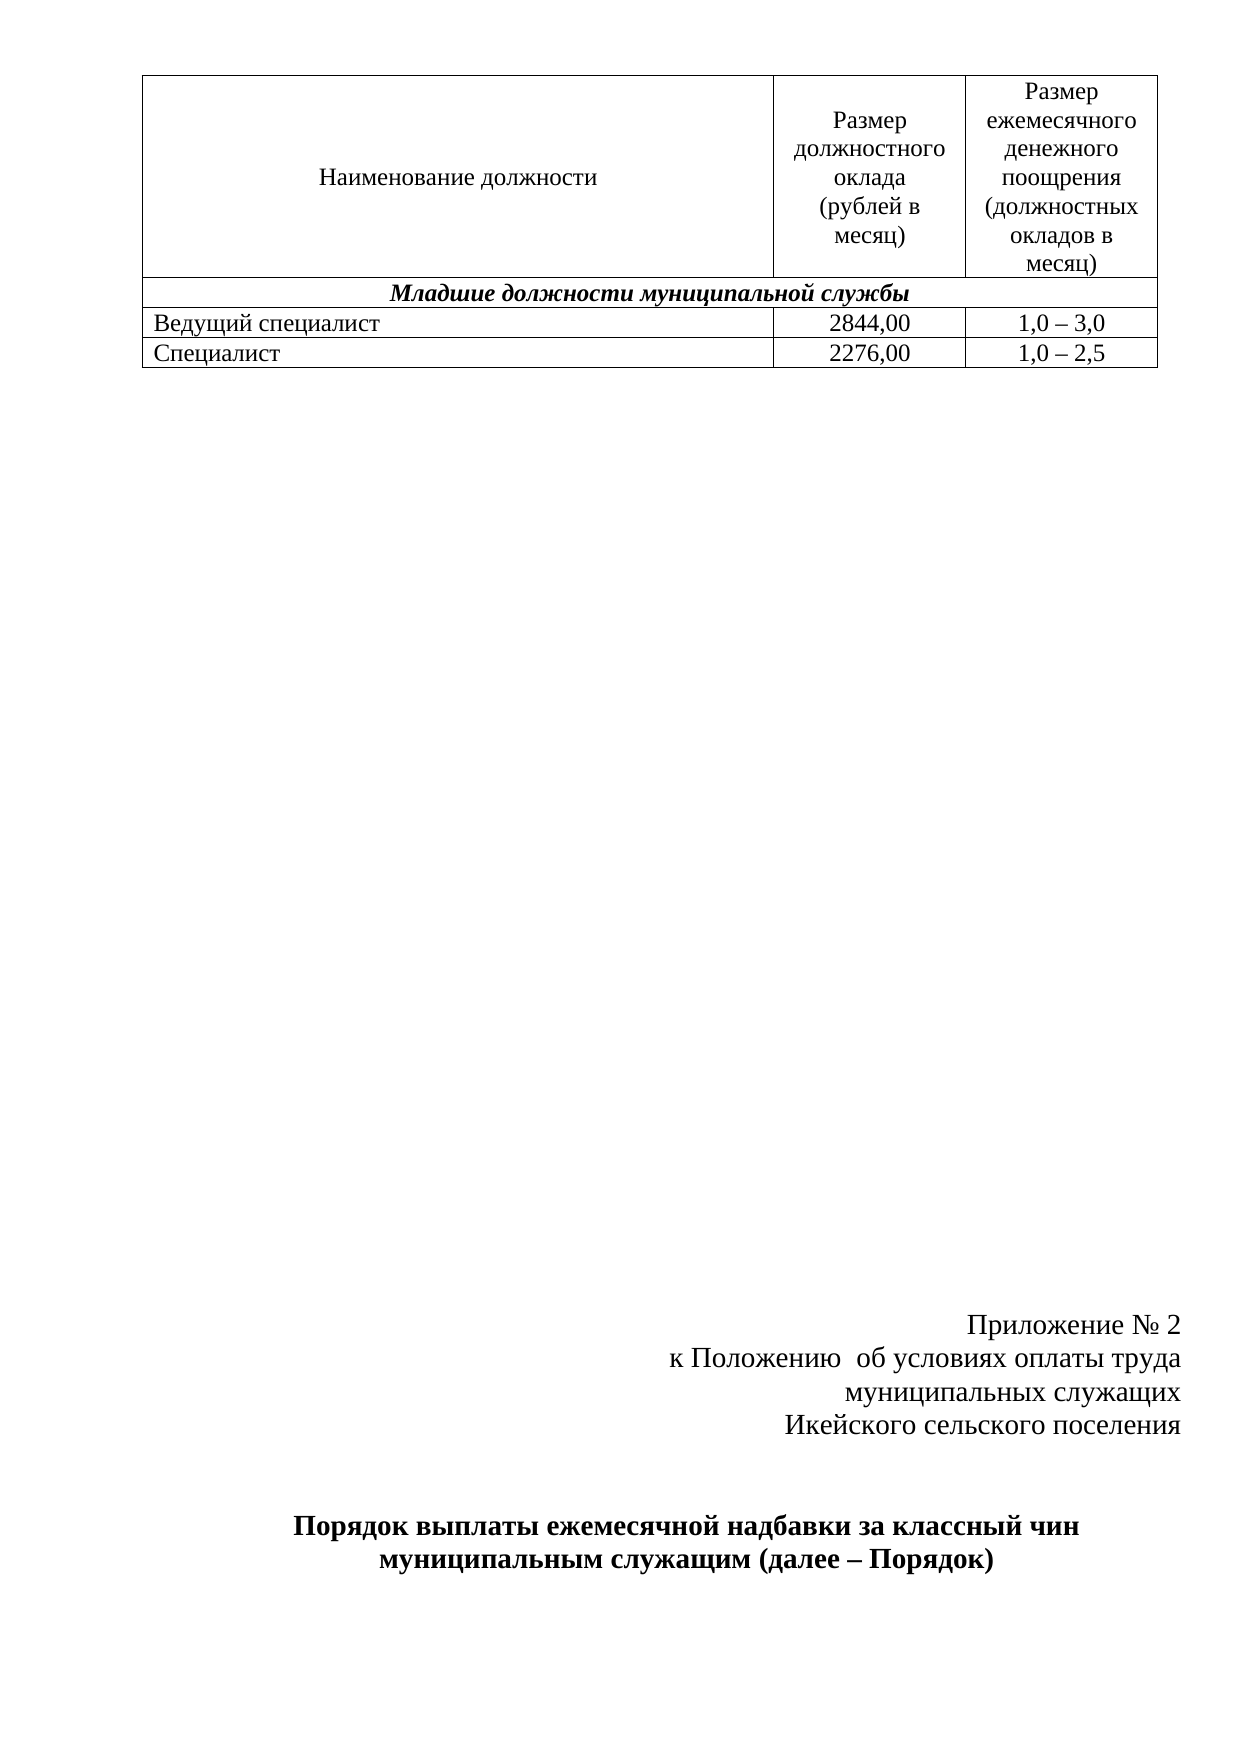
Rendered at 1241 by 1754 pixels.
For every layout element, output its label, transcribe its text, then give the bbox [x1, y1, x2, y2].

table_cell 2844,00 [774, 308, 965, 337]
table_header Размер ежемесячного денежного поощрения (должностных окладов в месяц) [966, 76, 1157, 277]
text Порядок выплаты ежемесячной надбавки за классный чин [118, 1508, 1181, 1542]
table_cell 1,0 – 3,0 [966, 308, 1157, 337]
text Икейского сельского поселения [118, 1407, 1181, 1441]
table_cell 2276,00 [774, 338, 965, 367]
table_cell Специалист [143, 338, 773, 367]
table_cell Младшие должности муниципальной службы [143, 278, 1157, 307]
text к Положению об условиях оплаты труда [118, 1340, 1181, 1374]
table_cell Ведущий специалист [143, 308, 773, 337]
text Приложение № 2 [118, 1307, 1181, 1340]
table_header Размер должностного оклада (рублей в месяц) [774, 76, 965, 277]
table_cell 1,0 – 2,5 [966, 338, 1157, 367]
text муниципальных служащих [118, 1374, 1181, 1407]
text муниципальным служащим (далее – Порядок) [118, 1542, 1181, 1575]
table_header Наименование должности [143, 76, 773, 277]
